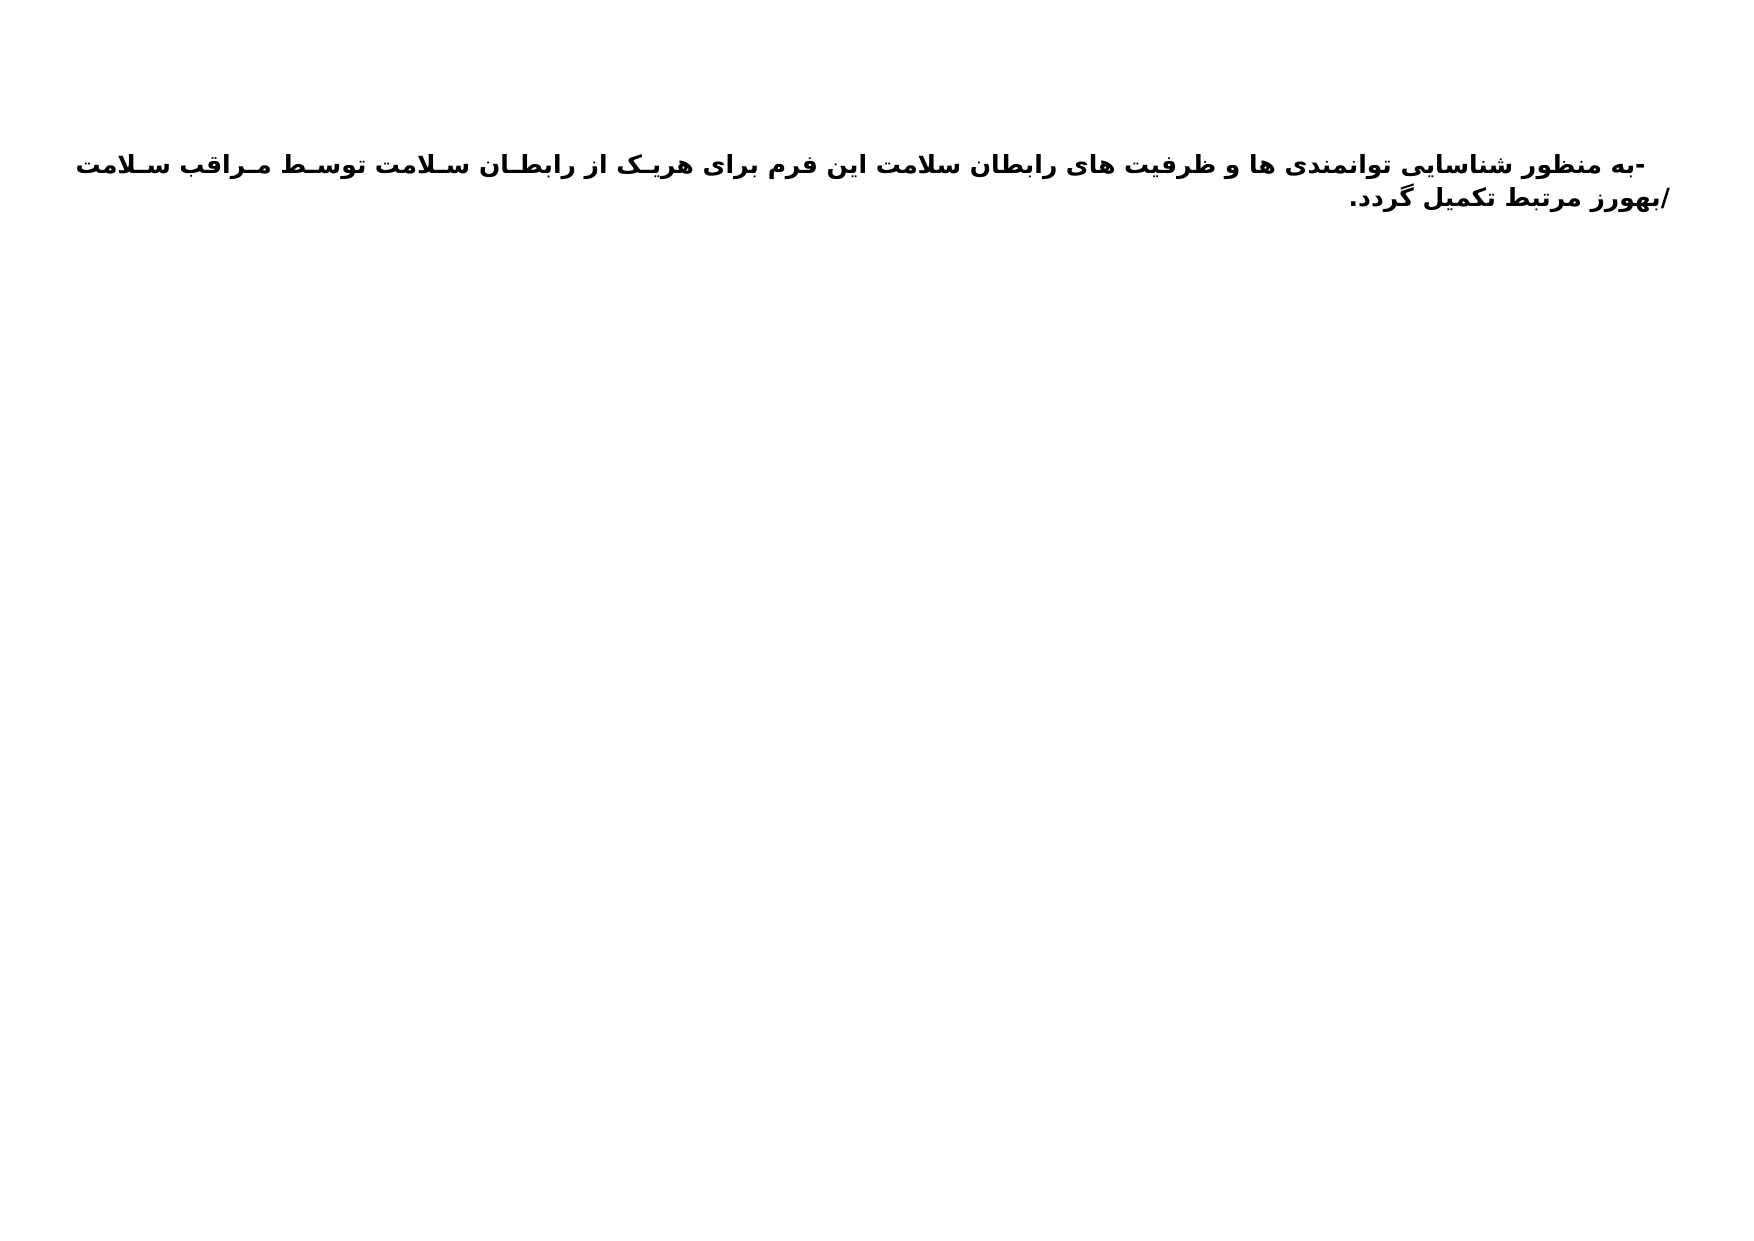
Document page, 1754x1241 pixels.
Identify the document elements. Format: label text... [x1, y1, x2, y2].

text -به منظور شناسایی توانمندی ها و ظرفیت های رابطان سلامت این فرم برای هریک از رابطان سلامت توسط مراقب سلامت /بهورز مرتبط تکمیل گردد. [75, 150, 1670, 213]
